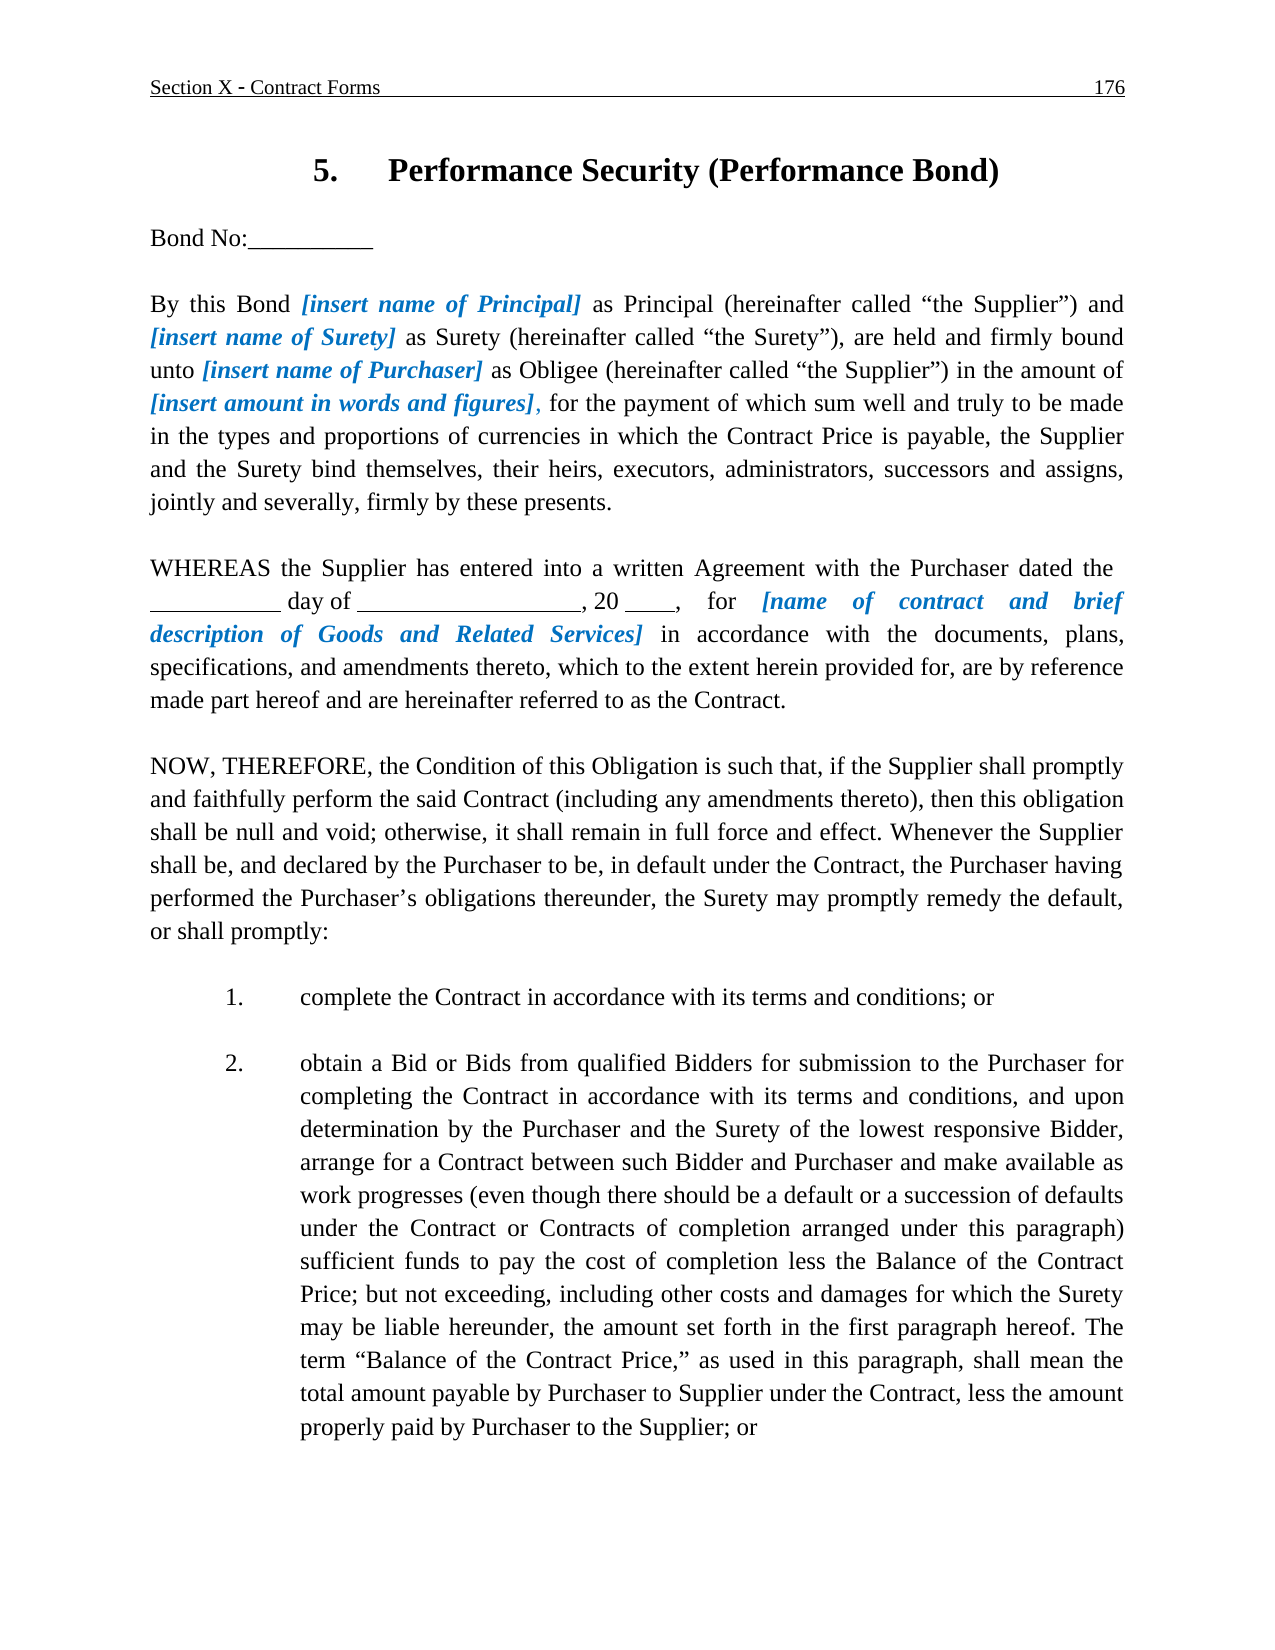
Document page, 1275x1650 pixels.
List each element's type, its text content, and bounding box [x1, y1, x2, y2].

text Bond No:__________ [150, 223, 1125, 252]
text By this Bond [insert name of Principal] as Principal (hereinafter called “the Supplier”) and [insert name of Surety] as Surety (hereinafter called “the Surety”), are held and firmly bound unto [insert name of Purchaser] as Obligee (hereinafter called “the Supplier”) in the amount of [insert amount in words and figures], for the payment of which sum well and truly to be made in the types and proportions of currencies in which the Contract Price is payable, the Supplier and the Surety bind themselves, their heirs, executors, administrators, successors and assigns, jointly and severally, firmly by these presents. [150, 289, 1125, 516]
list obtain a Bid or Bids from qualified Bidders for submission to the Purchaser for completing the Contract in accordance with its terms and conditions, and upon determination by the Purchaser and the Surety of the lowest responsive Bidder, arrange for a Contract between such Bidder and Purchaser and make available as work progresses (even though there should be a default or a succession of defaults under the Contract or Contracts of completion arranged under this paragraph) sufficient funds to pay the cost of completion less the Balance of the Contract Price; but not exceeding, including other costs and damages for which the Surety may be liable hereunder, the amount set forth in the first paragraph hereof. The term “Balance of the Contract Price,” as used in this paragraph, shall mean the total amount payable by Purchaser to Supplier under the Contract, less the amount properly paid by Purchaser to the Supplier; or [225, 1048, 1125, 1440]
text NOW, THEREFORE, the Condition of this Obligation is such that, if the Supplier shall promptly and faithfully perform the said Contract (including any amendments thereto), then this obligation shall be null and void; otherwise, it shall remain in full force and effect. Whenever the Supplier shall be, and declared by the Purchaser to be, in default under the Contract, the Purchaser having performed the Purchaser’s obligations thereunder, the Surety may promptly remedy the default, or shall promptly: [150, 751, 1125, 945]
subtitle Performance Security (Performance Bond) [187, 150, 1125, 188]
text WHEREAS the Supplier has entered into a written Agreement with the Purchaser dated the day of , 20 , for [name of contract and brief description of Goods and Related Services] in accordance with the documents, plans, specifications, and amendments thereto, which to the extent herein provided for, are by reference made part hereof and are hereinafter referred to as the Contract. [150, 553, 1125, 714]
list complete the Contract in accordance with its terms and conditions; or [225, 982, 1125, 1011]
